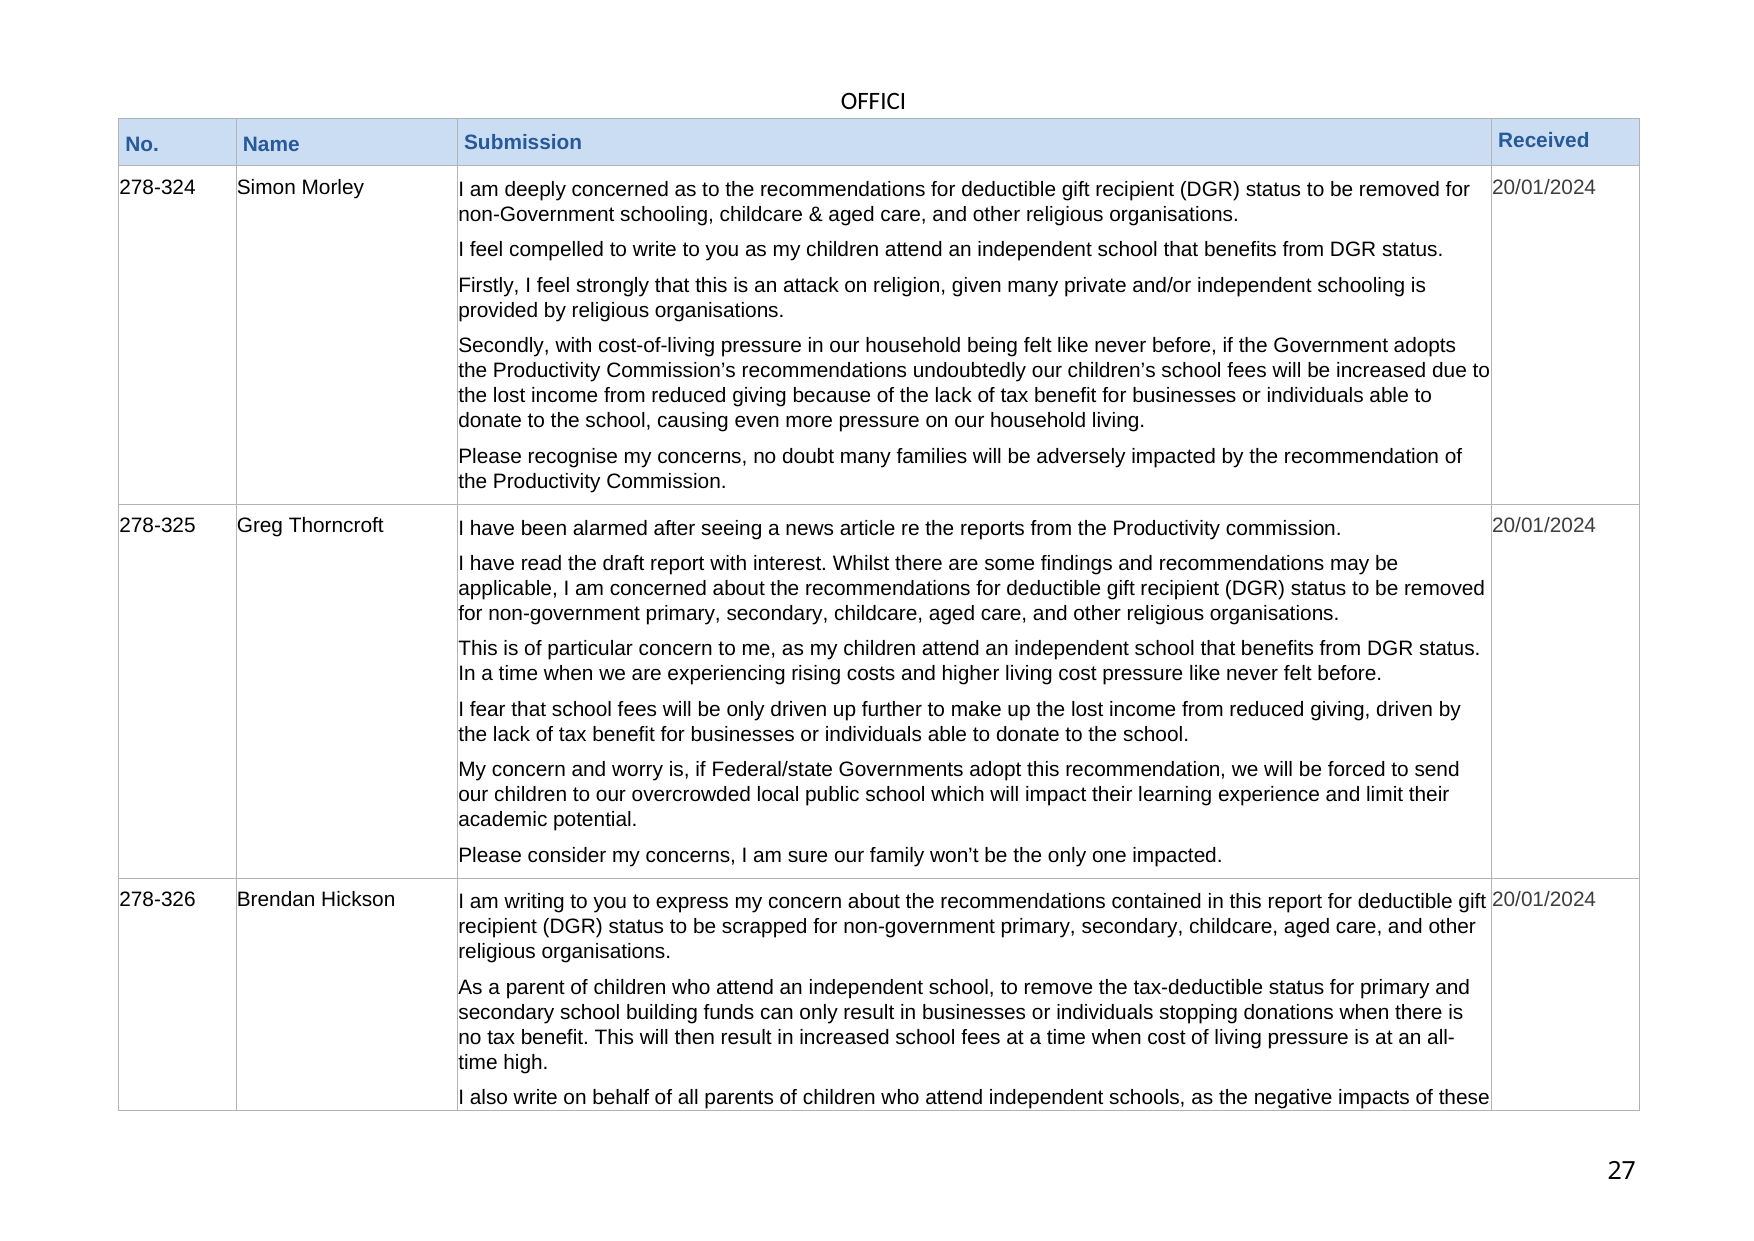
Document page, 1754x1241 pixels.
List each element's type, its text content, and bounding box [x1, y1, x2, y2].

table_header Name [237, 119, 457, 165]
table_header Submission [458, 119, 1491, 165]
table_cell 278-324 [119, 166, 236, 503]
table_cell 20/01/2024 [1492, 879, 1639, 1110]
table_header No. [119, 119, 236, 165]
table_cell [458, 879, 1491, 1110]
table_cell 278-325 [119, 505, 236, 877]
table_cell 20/01/2024 [1492, 505, 1639, 877]
table_cell Brendan Hickson [237, 879, 457, 1110]
table_cell I have been alarmed after seeing a news article re the reports from the Productivity commission. I have read the draft report with interest. Whilst there are some ﬁndings and recommendations may be applicable, I am concerned about the recommendations for deductible gift recipient (DGR) status to be removed for non-government primary, secondary, childcare, aged care, and other religious organisations. This is of particular concern to me, as my children attend an independent school that beneﬁts from DGR status. In a time when we are experiencing rising costs and higher living cost pressure like never felt before. I fear that school fees will be only driven up further to make up the lost income from reduced giving, driven by the lack of tax beneﬁt for businesses or individuals able to donate to the school. My concern and worry is, if Federal/state Governments adopt this recommendation, we will be forced to send our children to our overcrowded local public school which will impact their learning experience and limit their academic potential. Please consider my concerns, I am sure our family won’t be the only one impacted. [458, 505, 1491, 877]
table_cell Greg Thorncroft [237, 505, 457, 877]
table_cell 278-326 [119, 879, 236, 1110]
table_cell I am deeply concerned as to the recommendations for deductible gift recipient (DGR) status to be removed for non-Government schooling, childcare & aged care, and other religious organisations. I feel compelled to write to you as my children attend an independent school that benefits from DGR status. Firstly, I feel strongly that this is an attack on religion, given many private and/or independent schooling is provided by religious organisations. Secondly, with cost-of-living pressure in our household being felt like never before, if the Government adopts the Productivity Commission’s recommendations undoubtedly our children’s school fees will be increased due to the lost income from reduced giving because of the lack of tax benefit for businesses or individuals able to donate to the school, causing even more pressure on our household living. Please recognise my concerns, no doubt many families will be adversely impacted by the recommendation of the Productivity Commission. [458, 166, 1491, 503]
table_cell 20/01/2024 [1492, 166, 1639, 503]
table_header Received [1492, 119, 1639, 165]
table_cell Simon Morley [237, 166, 457, 503]
